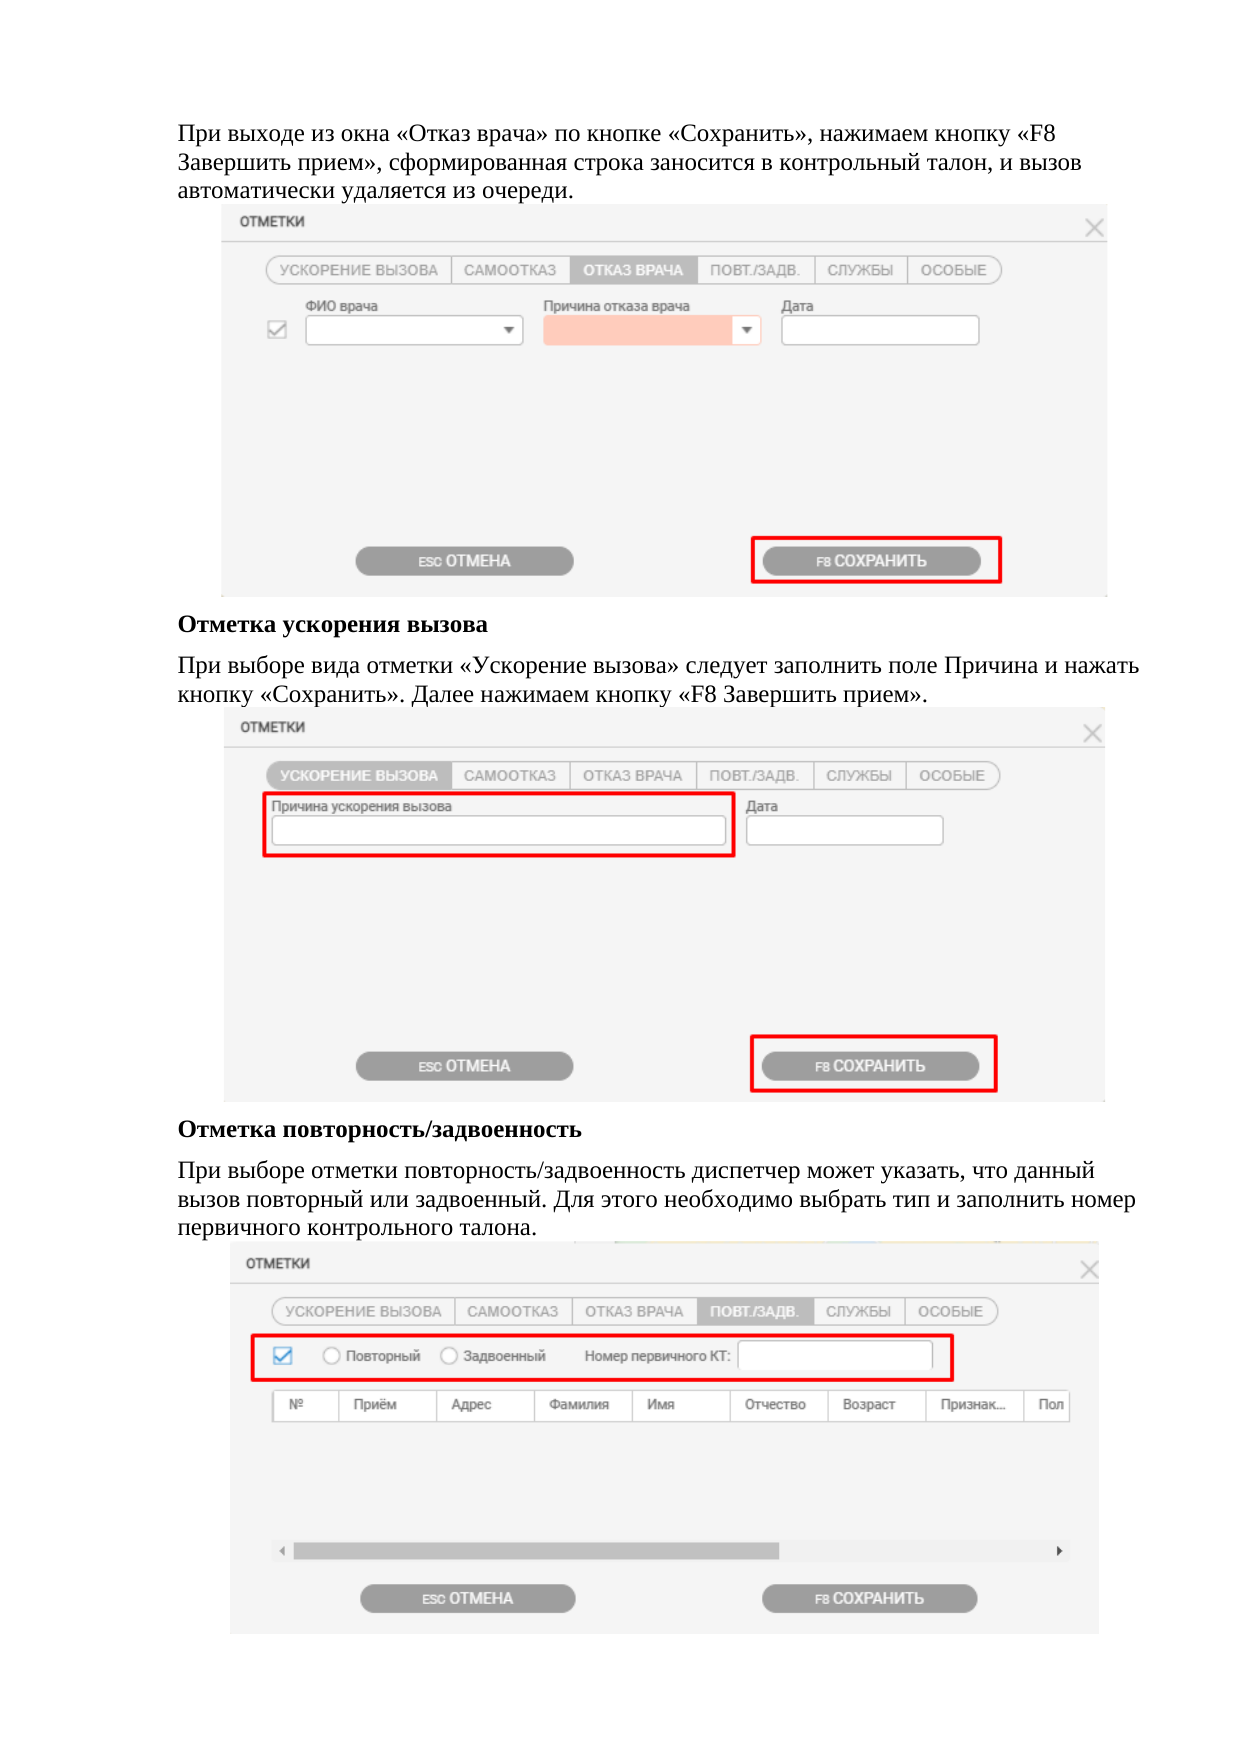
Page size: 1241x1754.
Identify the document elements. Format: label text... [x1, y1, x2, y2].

picture [230, 1241, 1099, 1634]
picture [223, 707, 1105, 1102]
text Отметка ускорения вызова [177, 609, 1152, 638]
text При выходе из окна «Отказ врача» по кнопке «Сохранить», нажимаем кнопку «F8 Завершить прием», сформированная строка заносится в контрольный талон, и вызов автоматически удаляется из очереди. [177, 118, 1152, 204]
picture [221, 204, 1108, 597]
text Отметка повторность/задвоенность [177, 1114, 1152, 1142]
text При выборе отметки повторность/задвоенность диспетчер может указать, что данный вызов повторный или задвоенный. Для этого необходимо выбрать тип и заполнить номер первичного контрольного талона. [177, 1155, 1152, 1241]
text При выборе вида отметки «Ускорение вызова» следует заполнить поле Причина и нажать кнопку «Сохранить». Далее нажимаем кнопку «F8 Завершить прием». [177, 650, 1152, 708]
